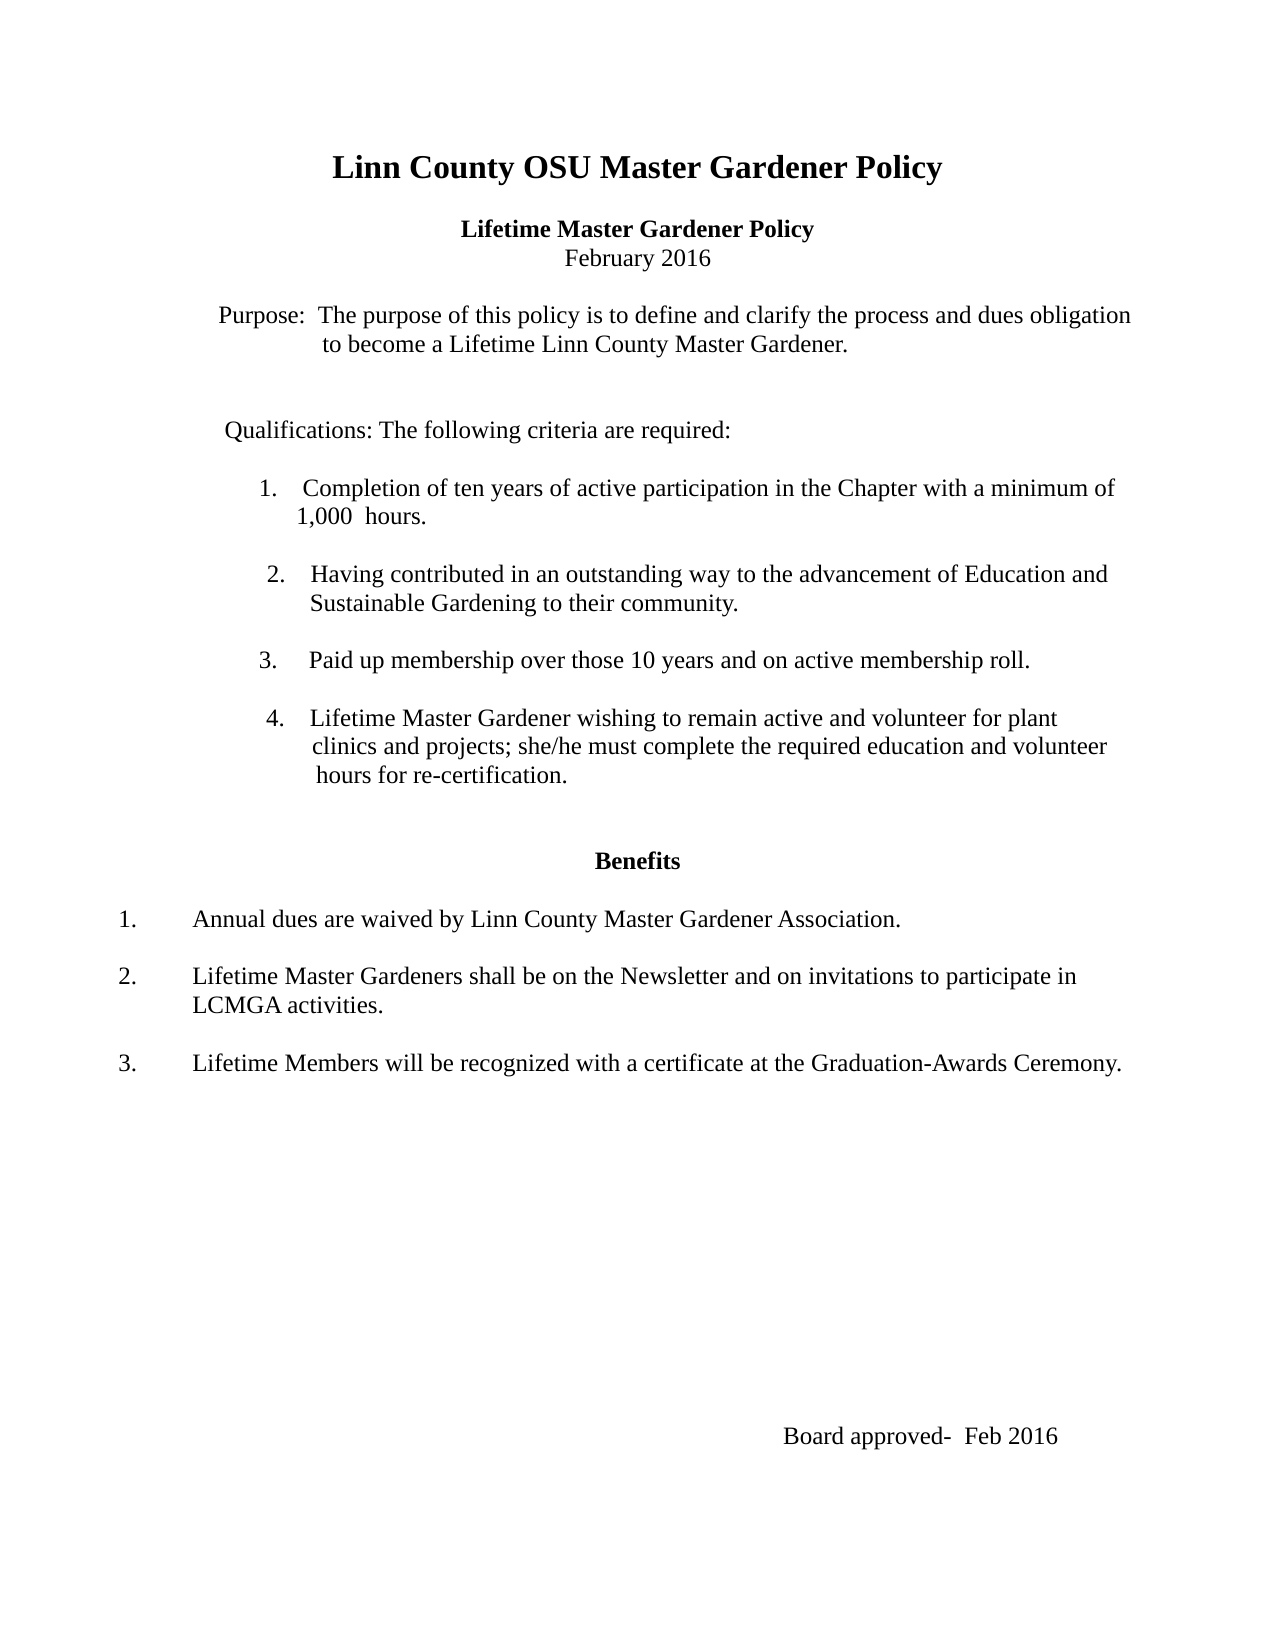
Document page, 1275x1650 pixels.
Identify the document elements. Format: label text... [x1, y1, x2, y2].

text February 2016 [118, 243, 1157, 271]
text Lifetime Master Gardener Policy [118, 214, 1157, 243]
text Linn County OSU Master Gardener Policy [118, 147, 1157, 185]
list Annual dues are waived by Linn County Master Gardener Association. [118, 904, 1157, 961]
list Paid up membership over those 10 years and on active membership roll. [259, 645, 1157, 674]
list Lifetime Members will be recognized with a certificate at the Graduation-Awards Ceremony. [118, 1048, 1157, 1076]
text 2. Having contributed in an outstanding way to the advancement of Education and [267, 559, 1157, 588]
list Completion of ten years of active participation in the Chapter with a minimum of 1,000 hours. [259, 473, 1157, 559]
text Sustainable Gardening to their community. [118, 588, 1157, 616]
text Board approved- Feb 2016 [118, 1421, 1157, 1450]
text clinics and projects; she/he must complete the required education and volunteer hours for re-certification. [118, 731, 1157, 789]
text Benefits [118, 846, 1157, 875]
text Purpose: The purpose of this policy is to define and clarify the process and dues obligation to become a Lifetime Linn County Master Gardener. [118, 300, 1157, 358]
text Qualifications: The following criteria are required: [118, 415, 1157, 444]
text 4. Lifetime Master Gardener wishing to remain active and volunteer for plant [118, 703, 1157, 731]
list Lifetime Master Gardeners shall be on the Newsletter and on invitations to participate in LCMGA activities. [118, 961, 1157, 1048]
